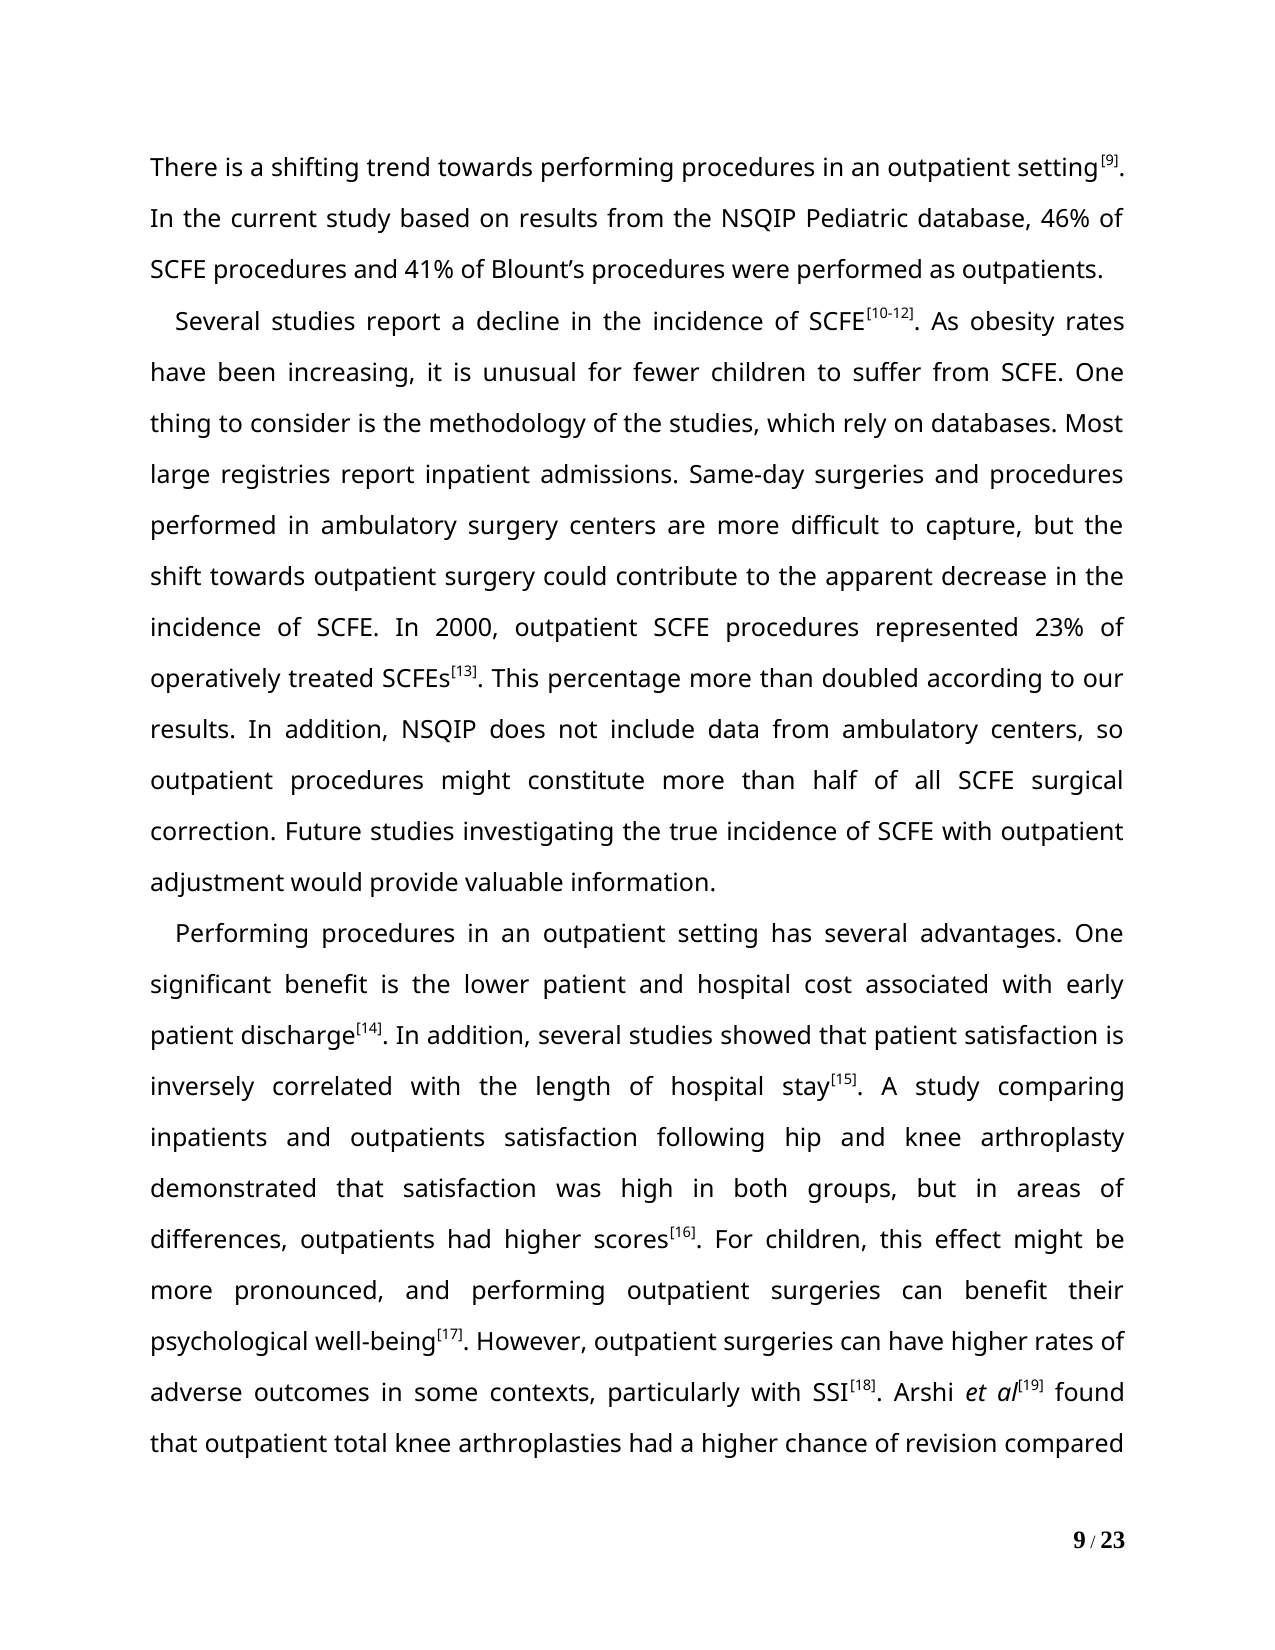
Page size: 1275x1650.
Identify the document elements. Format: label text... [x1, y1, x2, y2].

text There is a shifting trend towards performing procedures in an outpatient setting[9]. In the current study based on results from the NSQIP Pediatric database, 46% of SCFE procedures and 41% of Blount’s procedures were performed as outpatients. [150, 150, 1125, 286]
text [150, 916, 1125, 1460]
text Several studies report a decline in the incidence of SCFE[10-12]. As obesity rates have been increasing, it is unusual for fewer children to suffer from SCFE. One thing to consider is the methodology of the studies, which rely on databases. Most large registries report inpatient admissions. Same-day surgeries and procedures performed in ambulatory surgery centers are more difficult to capture, but the shift towards outpatient surgery could contribute to the apparent decrease in the incidence of SCFE. In 2000, outpatient SCFE procedures represented 23% of operatively treated SCFEs[13]. This percentage more than doubled according to our results. In addition, NSQIP does not include data from ambulatory centers, so outpatient procedures might constitute more than half of all SCFE surgical correction. Future studies investigating the true incidence of SCFE with outpatient adjustment would provide valuable information. [150, 303, 1125, 899]
